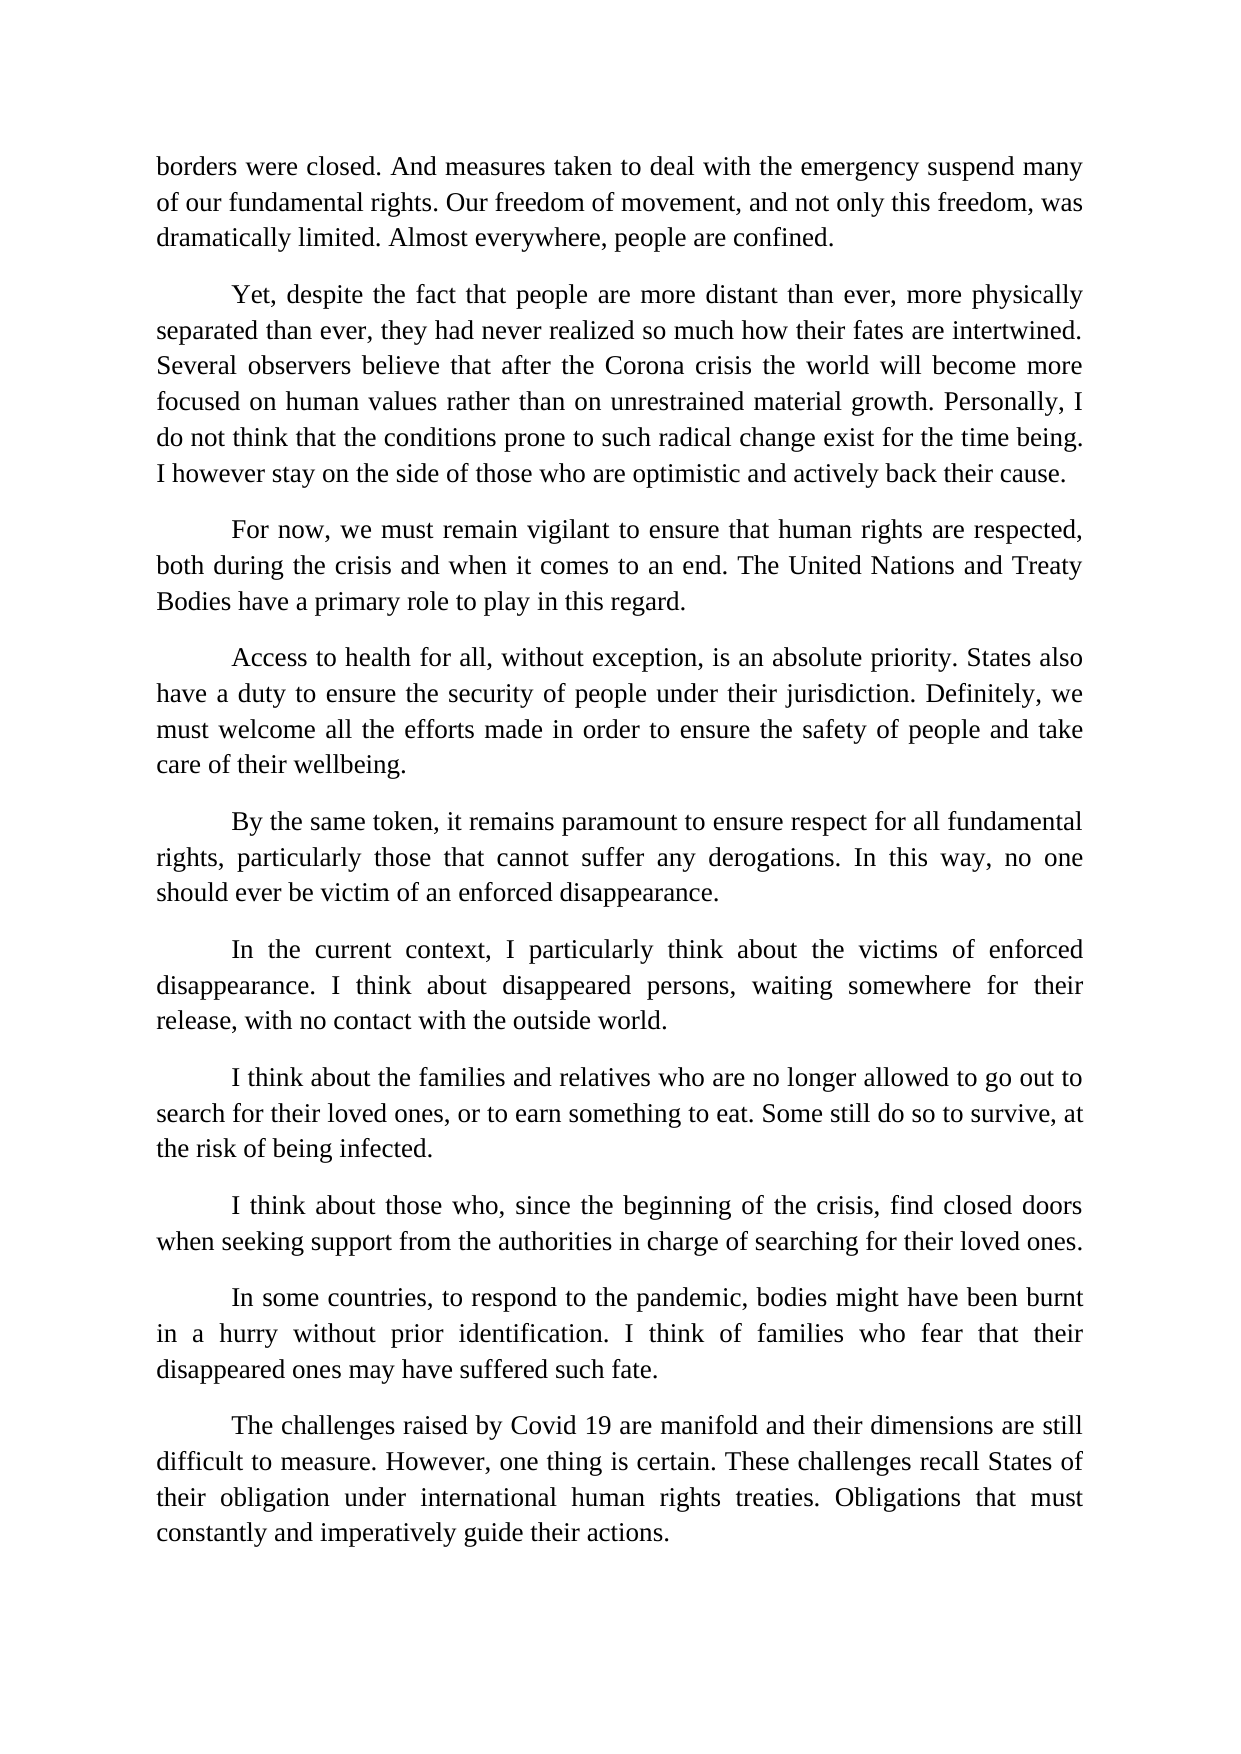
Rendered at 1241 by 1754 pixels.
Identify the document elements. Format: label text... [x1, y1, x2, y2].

text In the current context, I particularly think about the victims of enforced disappearance. I think about disappeared persons, waiting somewhere for their release, with no contact with the outside world. [156, 933, 1084, 1036]
text In some countries, to respond to the pandemic, bodies might have been burnt in a hurry without prior identification. I think of families who fear that their disappeared ones may have suffered such fate. [156, 1281, 1084, 1384]
text For now, we must remain vigilant to ensure that human rights are respected, both during the crisis and when it comes to an end. The United Nations and Treaty Bodies have a primary role to play in this regard. [156, 513, 1084, 616]
text I think about the families and relatives who are no longer allowed to go out to search for their loved ones, or to earn something to eat. Some still do so to survive, at the risk of being infected. [156, 1061, 1084, 1164]
text Yet, despite the fact that people are more distant than ever, more physically separated than ever, they had never realized so much how their fates are intertwined. Several observers believe that after the Corona crisis the world will become more focused on human values rather than on unrestrained material growth. Personally, I do not think that the conditions prone to such radical change exist for the time being. I however stay on the side of those who are optimistic and actively back their cause. [156, 278, 1084, 488]
text Access to health for all, without exception, is an absolute priority. States also have a duty to ensure the security of people under their jurisdiction. Definitely, we must welcome all the efforts made in order to ensure the safety of people and take care of their wellbeing. [156, 641, 1084, 779]
text I think about those who, since the beginning of the crisis, find closed doors when seeking support from the authorities in charge of searching for their loved ones. [156, 1189, 1084, 1256]
text By the same token, it remains paramount to ensure respect for all fundamental rights, particularly those that cannot suffer any derogations. In this way, no one should ever be victim of an enforced disappearance. [156, 805, 1084, 908]
text The challenges raised by Covid 19 are manifold and their dimensions are still difficult to measure. However, one thing is certain. These challenges recall States of their obligation under international human rights treaties. Obligations that must constantly and imperatively guide their actions. [156, 1409, 1084, 1548]
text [156, 150, 1084, 253]
